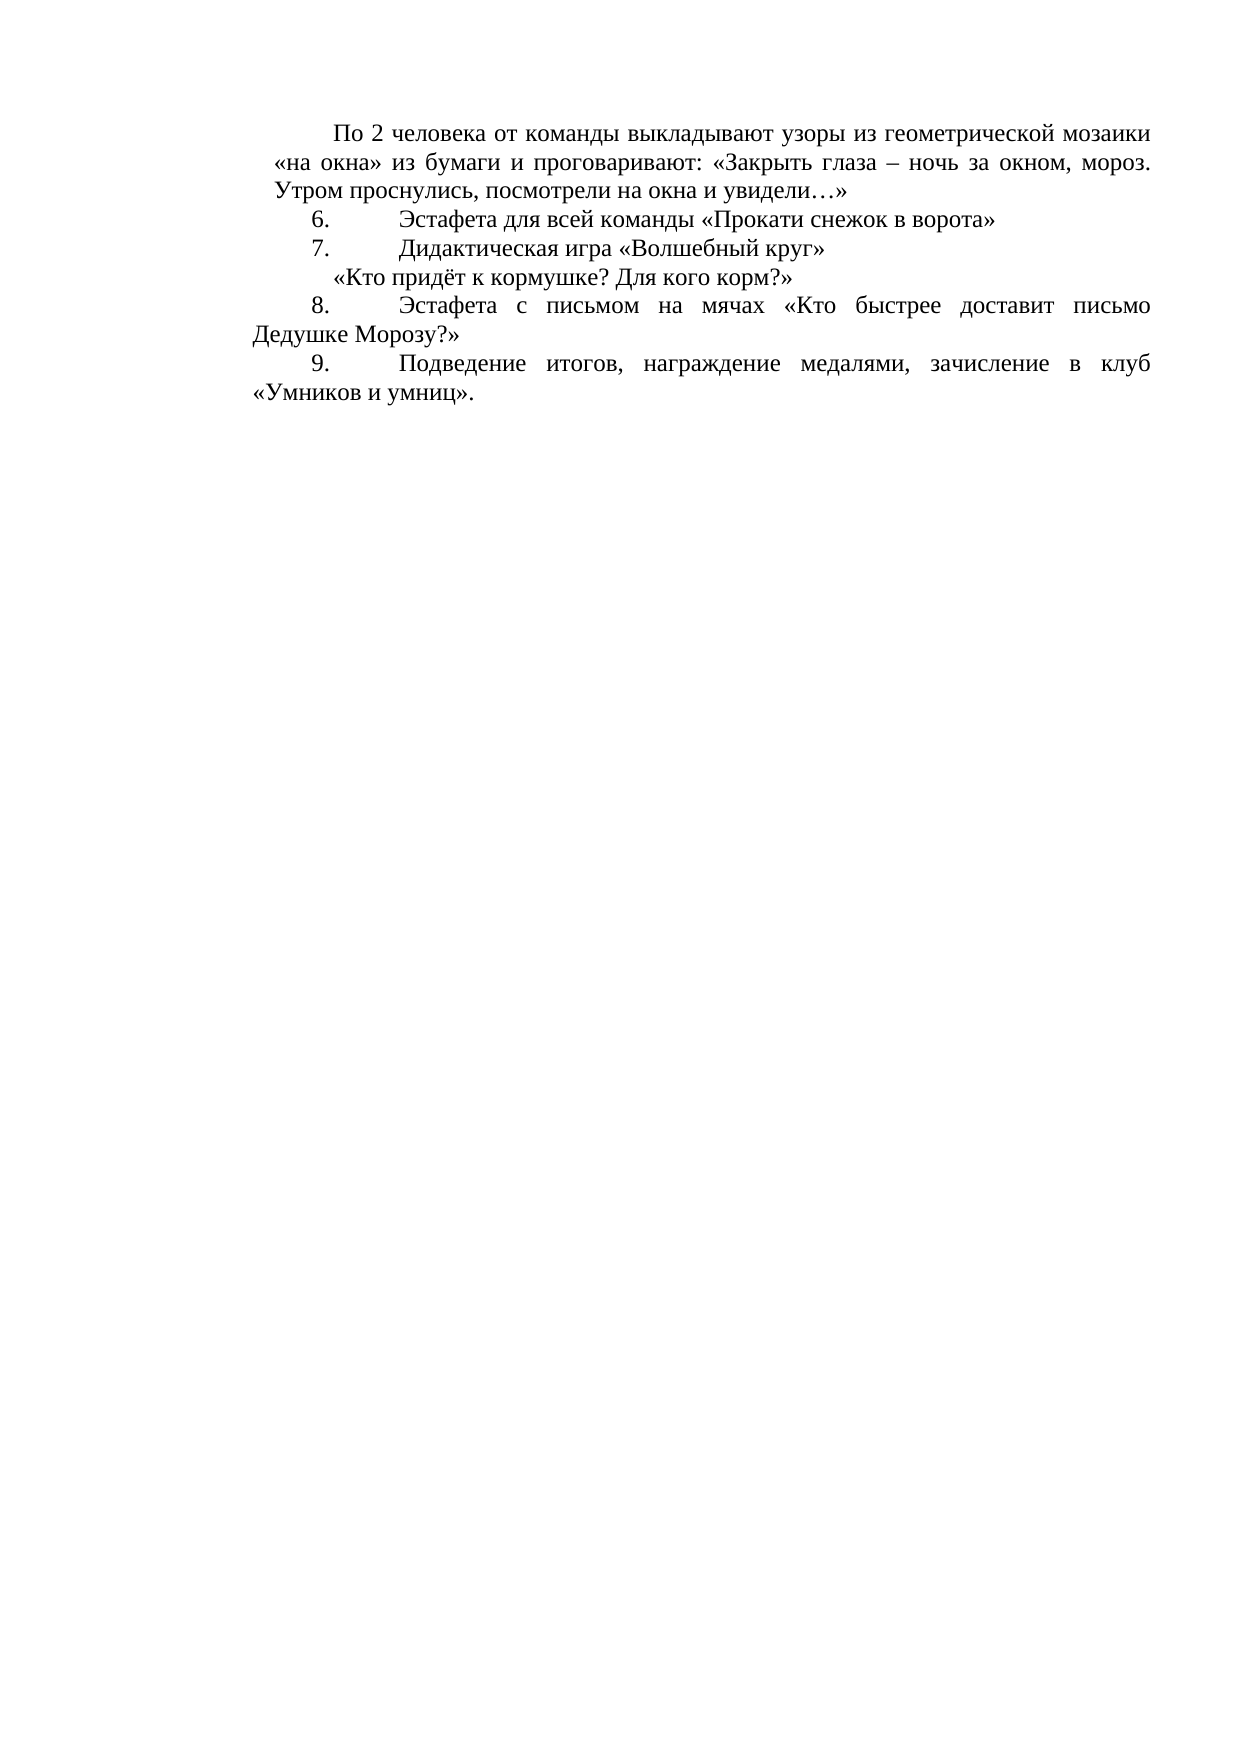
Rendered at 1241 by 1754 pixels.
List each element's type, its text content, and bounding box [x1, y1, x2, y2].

list Эстафета для всей команды «Прокати снежок в ворота» [252, 204, 1152, 233]
list Эстафета с письмом на мячах «Кто быстрее доставит письмо Дедушке Морозу?» [252, 291, 1152, 348]
list Дидактическая игра «Волшебный круг» [252, 233, 1152, 262]
list «Кто придёт к кормушке? Для кого корм?» [274, 262, 1152, 291]
list Подведение итогов, награждение медалями, зачисление в клуб «Умников и умниц». [252, 348, 1152, 406]
list По 2 человека от команды выкладывают узоры из геометрической мозаики «на окна» из бумаги и проговаривают: «Закрыть глаза – ночь за окном, мороз. Утром проснулись, посмотрели на окна и увидели…» [274, 118, 1152, 204]
